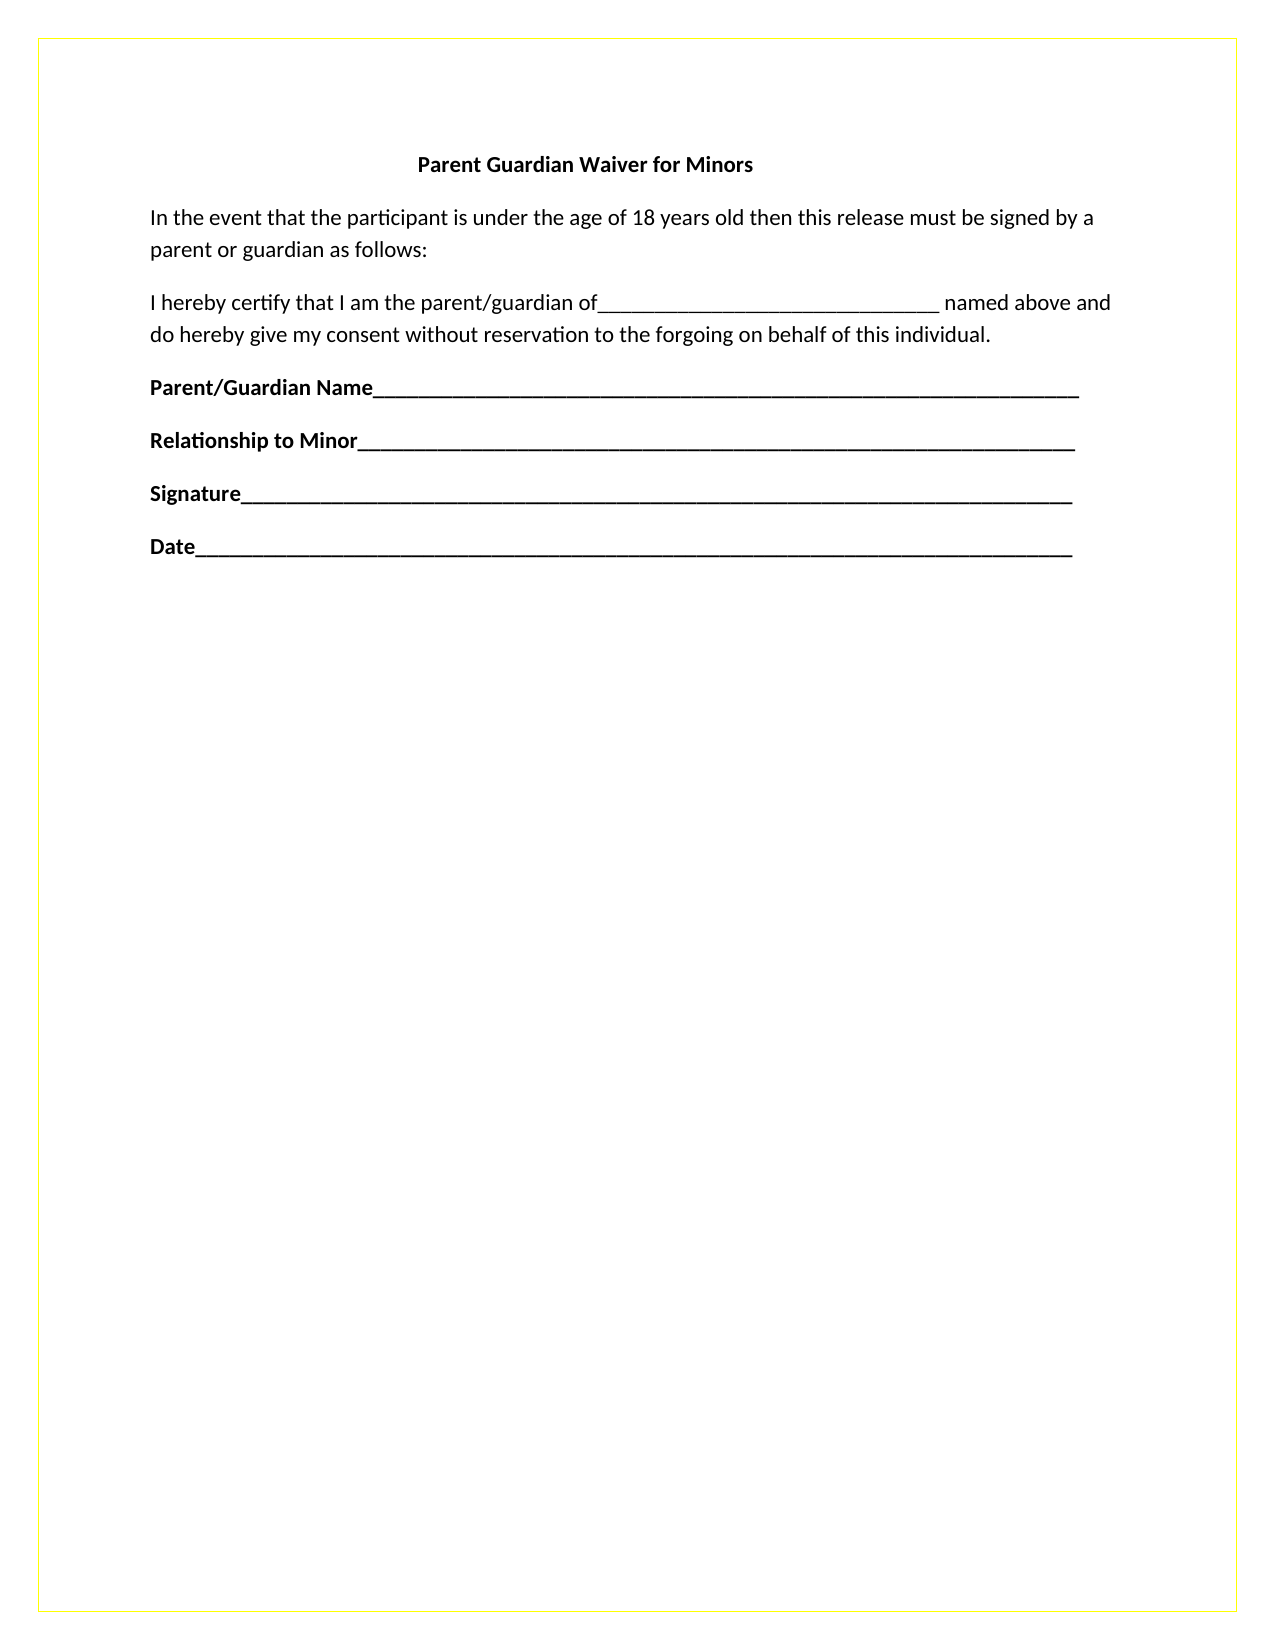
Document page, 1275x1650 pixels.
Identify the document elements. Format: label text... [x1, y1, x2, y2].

text I hereby certify that I am the parent/guardian of______________________________ named above and do hereby give my consent without reservation to the forgoing on behalf of this individual. [150, 288, 1125, 348]
text Parent/Guardian Name______________________________________________________________ [150, 373, 1125, 401]
text Signature_________________________________________________________________________ [150, 479, 1125, 507]
text Relationship to Minor_______________________________________________________________ [150, 426, 1125, 454]
text In the event that the participant is under the age of 18 years old then this release must be signed by a parent or guardian as follows: [150, 203, 1125, 263]
text Date_____________________________________________________________________________ [150, 532, 1125, 561]
text Parent Guardian Waiver for Minors [150, 150, 1125, 178]
